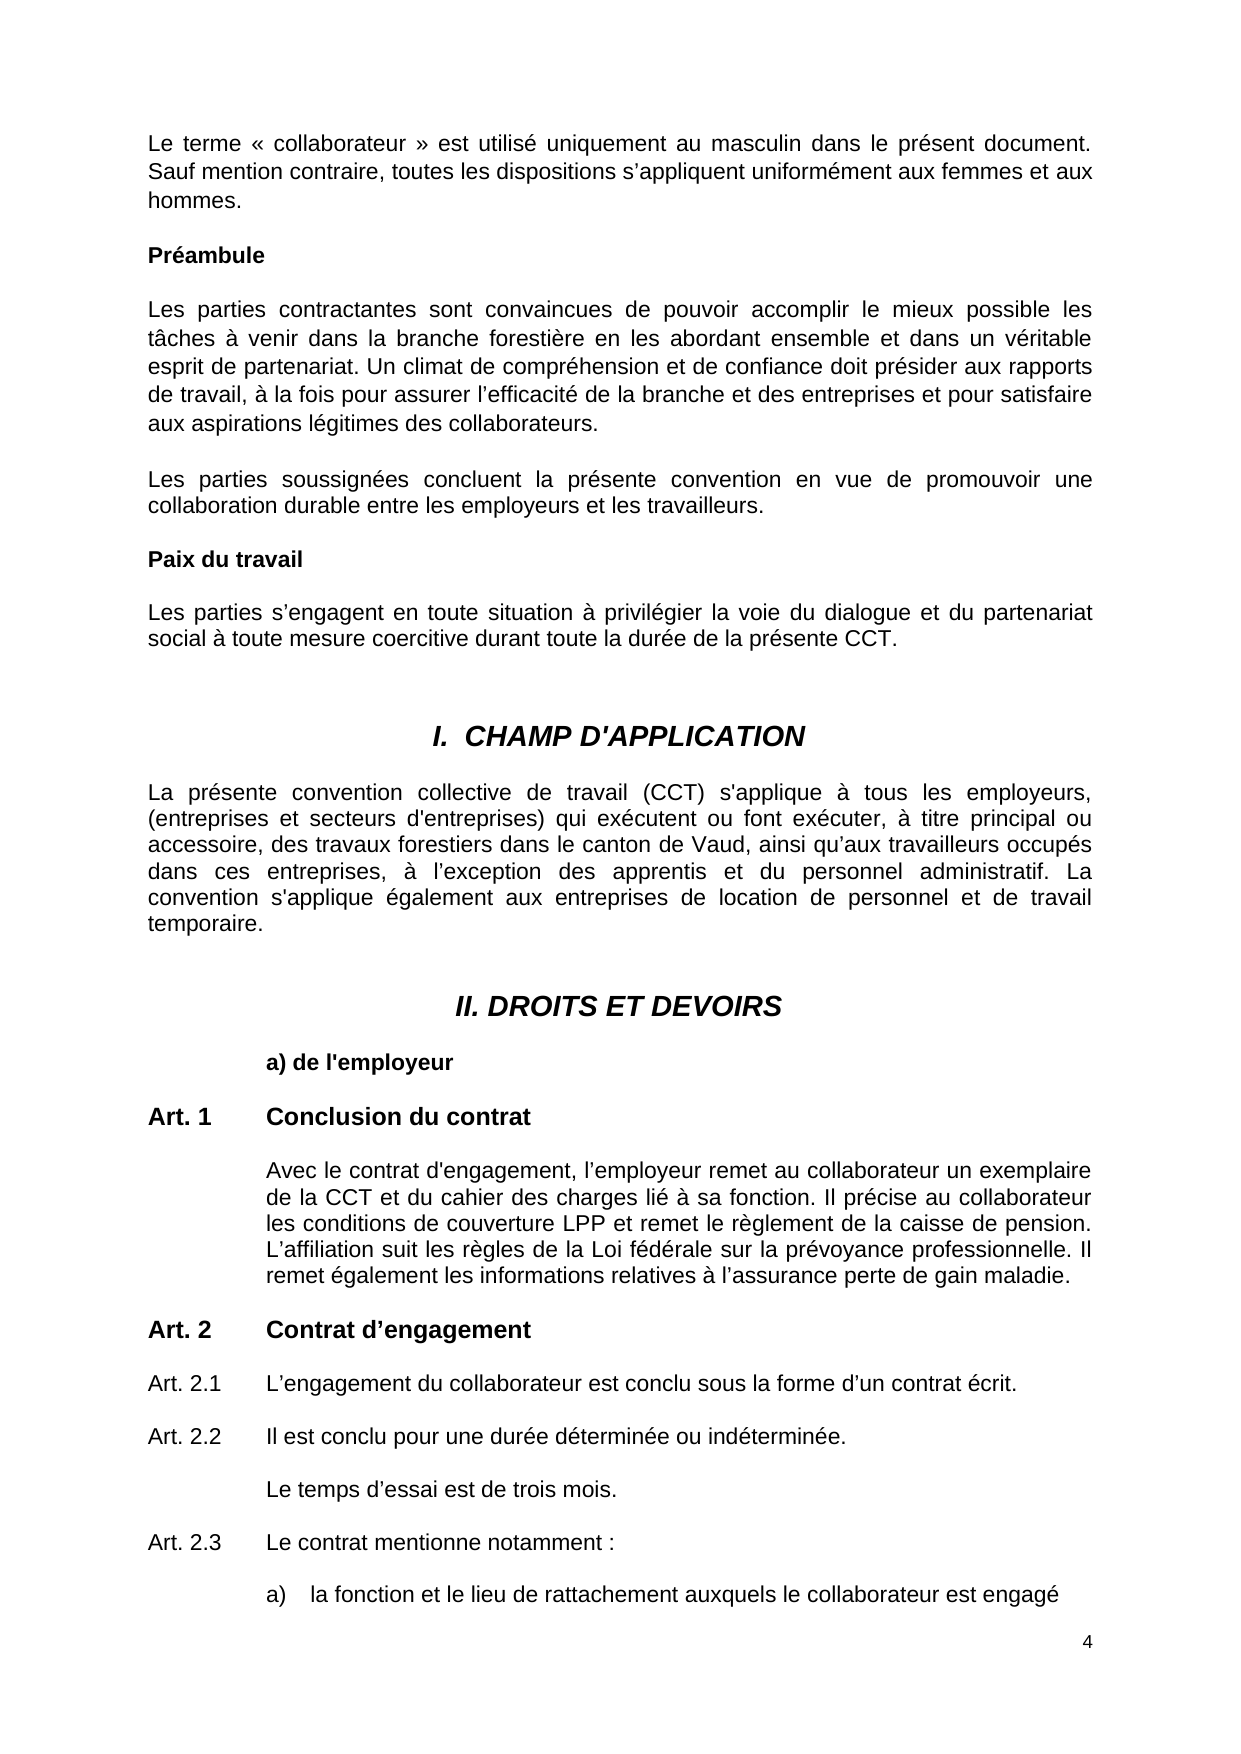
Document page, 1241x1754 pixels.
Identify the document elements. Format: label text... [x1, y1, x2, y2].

text La présente convention collective de travail (CCT) s'applique à tous les employeurs, (entreprises et secteurs d'entreprises) qui exécutent ou font exécuter, à titre principal ou accessoire, des travaux forestiers dans le canton de Vaud, ainsi qu’aux travailleurs occupés dans ces entreprises, à l’exception des apprentis et du personnel administratif. La convention s'applique également aux entreprises de location de personnel et de travail temporaire. [148, 778, 1093, 937]
text Les parties s’engagent en toute situation à privilégier la voie du dialogue et du partenariat social à toute mesure coercitive durant toute la durée de la présente CCT. [148, 599, 1093, 652]
text Art. 2.3 Le contrat mentionne notamment : [148, 1528, 1092, 1555]
text Art. 2 Contrat d’engagement [148, 1315, 1092, 1344]
text Le temps d’essai est de trois mois. [148, 1476, 1092, 1502]
text a) de l'employeur [148, 1049, 1092, 1076]
text Le terme « collaborateur » est utilisé uniquement au masculin dans le présent document. Sauf mention contraire, toutes les dispositions s’appliquent uniformément aux femmes et aux hommes. [148, 130, 1093, 213]
text Avec le contrat d'engagement, l’employeur remet au collaborateur un exemplaire de la CCT et du cahier des charges lié à sa fonction. Il précise au collaborateur les conditions de couverture LPP et remet le règlement de la caisse de pension. L’affiliation suit les règles de la Loi fédérale sur la prévoyance professionnelle. Il remet également les informations relatives à l’assurance perte de gain maladie. [148, 1157, 1092, 1289]
subtitle Préambule [148, 242, 1093, 269]
text Les parties contractantes sont convaincues de pouvoir accomplir le mieux possible les tâches à venir dans la branche forestière en les abordant ensemble et dans un véritable esprit de partenariat. Un climat de compréhension et de confiance doit présider aux rapports de travail, à la fois pour assurer l’efficacité de la branche et des entreprises et pour satisfaire aux aspirations légitimes des collaborateurs. [148, 296, 1093, 436]
text Les parties soussignées concluent la présente convention en vue de promouvoir une collaboration durable entre les employeurs et les travailleurs. [148, 466, 1093, 518]
text a) la fonction et le lieu de rattachement auxquels le collaborateur est engagé [148, 1581, 1092, 1607]
text II. DROITS ET DEVOIRS [148, 989, 1092, 1023]
text Art. 2.2 Il est conclu pour une durée déterminée ou indéterminée. [148, 1423, 1092, 1449]
text Art. 2.1 L’engagement du collaborateur est conclu sous la forme d’un contrat écrit. [148, 1370, 1092, 1397]
text I. CHAMP D'APPLICATION [148, 719, 1093, 752]
subtitle Paix du travail [148, 546, 1093, 572]
text Art. 1 Conclusion du contrat [148, 1102, 1092, 1131]
